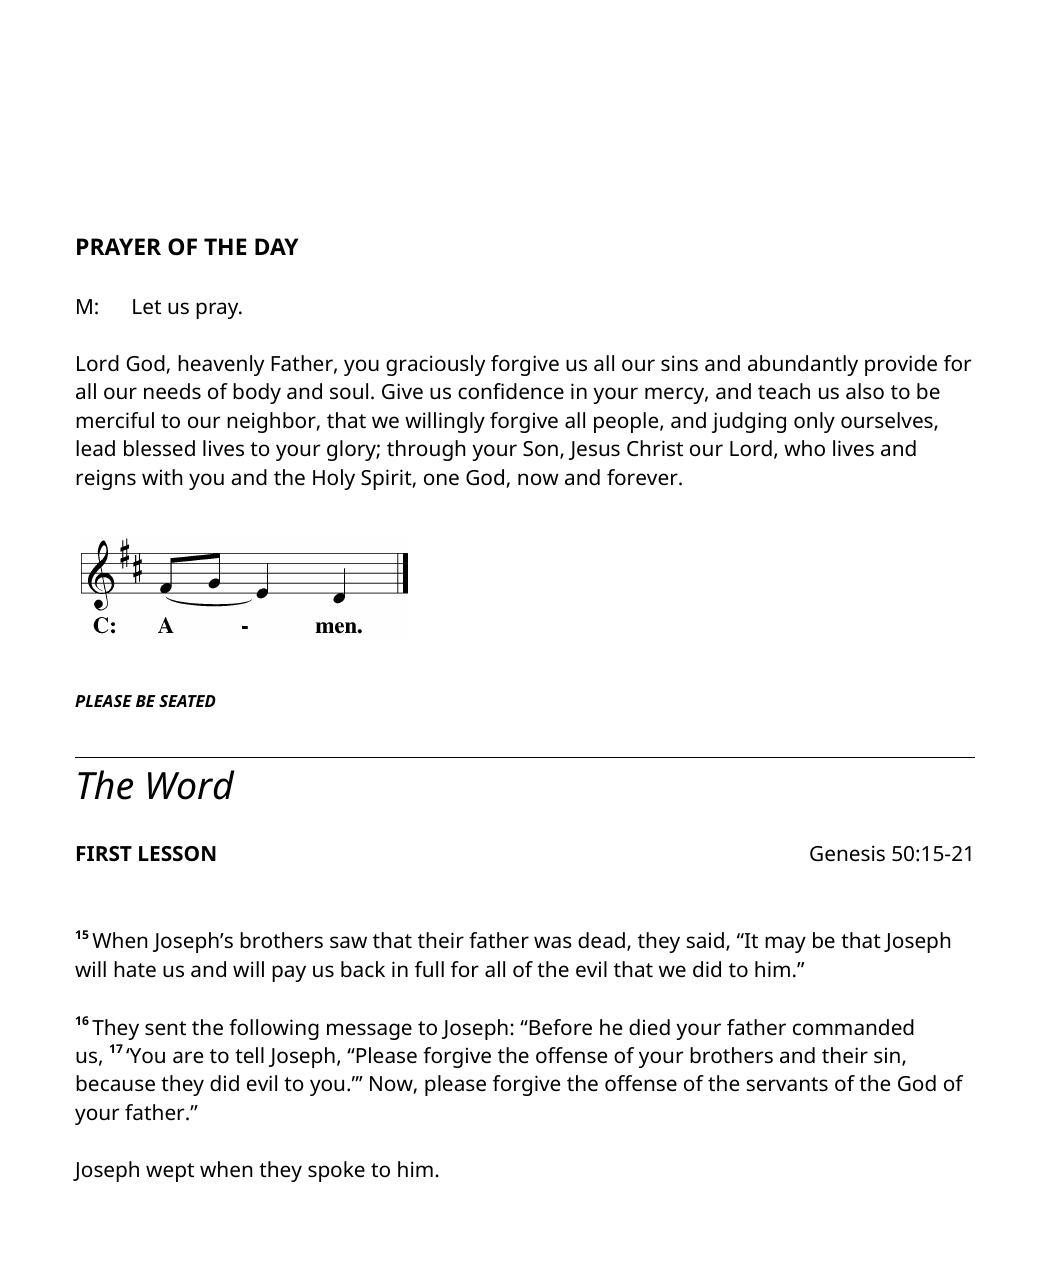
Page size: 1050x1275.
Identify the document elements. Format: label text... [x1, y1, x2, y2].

picture [75, 532, 414, 641]
text M: Let us pray. [75, 292, 975, 321]
subtitle Prayer of the day [75, 231, 975, 262]
subtitle first lesson Genesis 50:15-21 [75, 839, 975, 868]
text Lord God, heavenly Father, you graciously forgive us all our sins and abundantly provide for all our needs of body and soul. Give us confidence in your mercy, and teach us also to be merciful to our neighbor, that we willingly forgive all people, and judging only ourselves, lead blessed lives to your glory; through your Son, Jesus Christ our Lord, who lives and reigns with you and the Holy Spirit, one God, now and forever. [75, 349, 975, 491]
title The Word [75, 758, 975, 811]
text Joseph wept when they spoke to him. [75, 1156, 975, 1184]
text 15 When Joseph’s brothers saw that their father was dead, they said, “It may be that Joseph will hate us and will pay us back in full for all of the evil that we did to him.” [75, 927, 975, 983]
text PLEASE BE SEATED [75, 690, 975, 713]
text 16 They sent the following message to Joseph: “Before he died your father commanded us, 17 ‘You are to tell Joseph, “Please forgive the offense of your brothers and their sin, because they did evil to you.”’ Now, please forgive the offense of the servants of the God of your father.” [75, 1013, 975, 1126]
